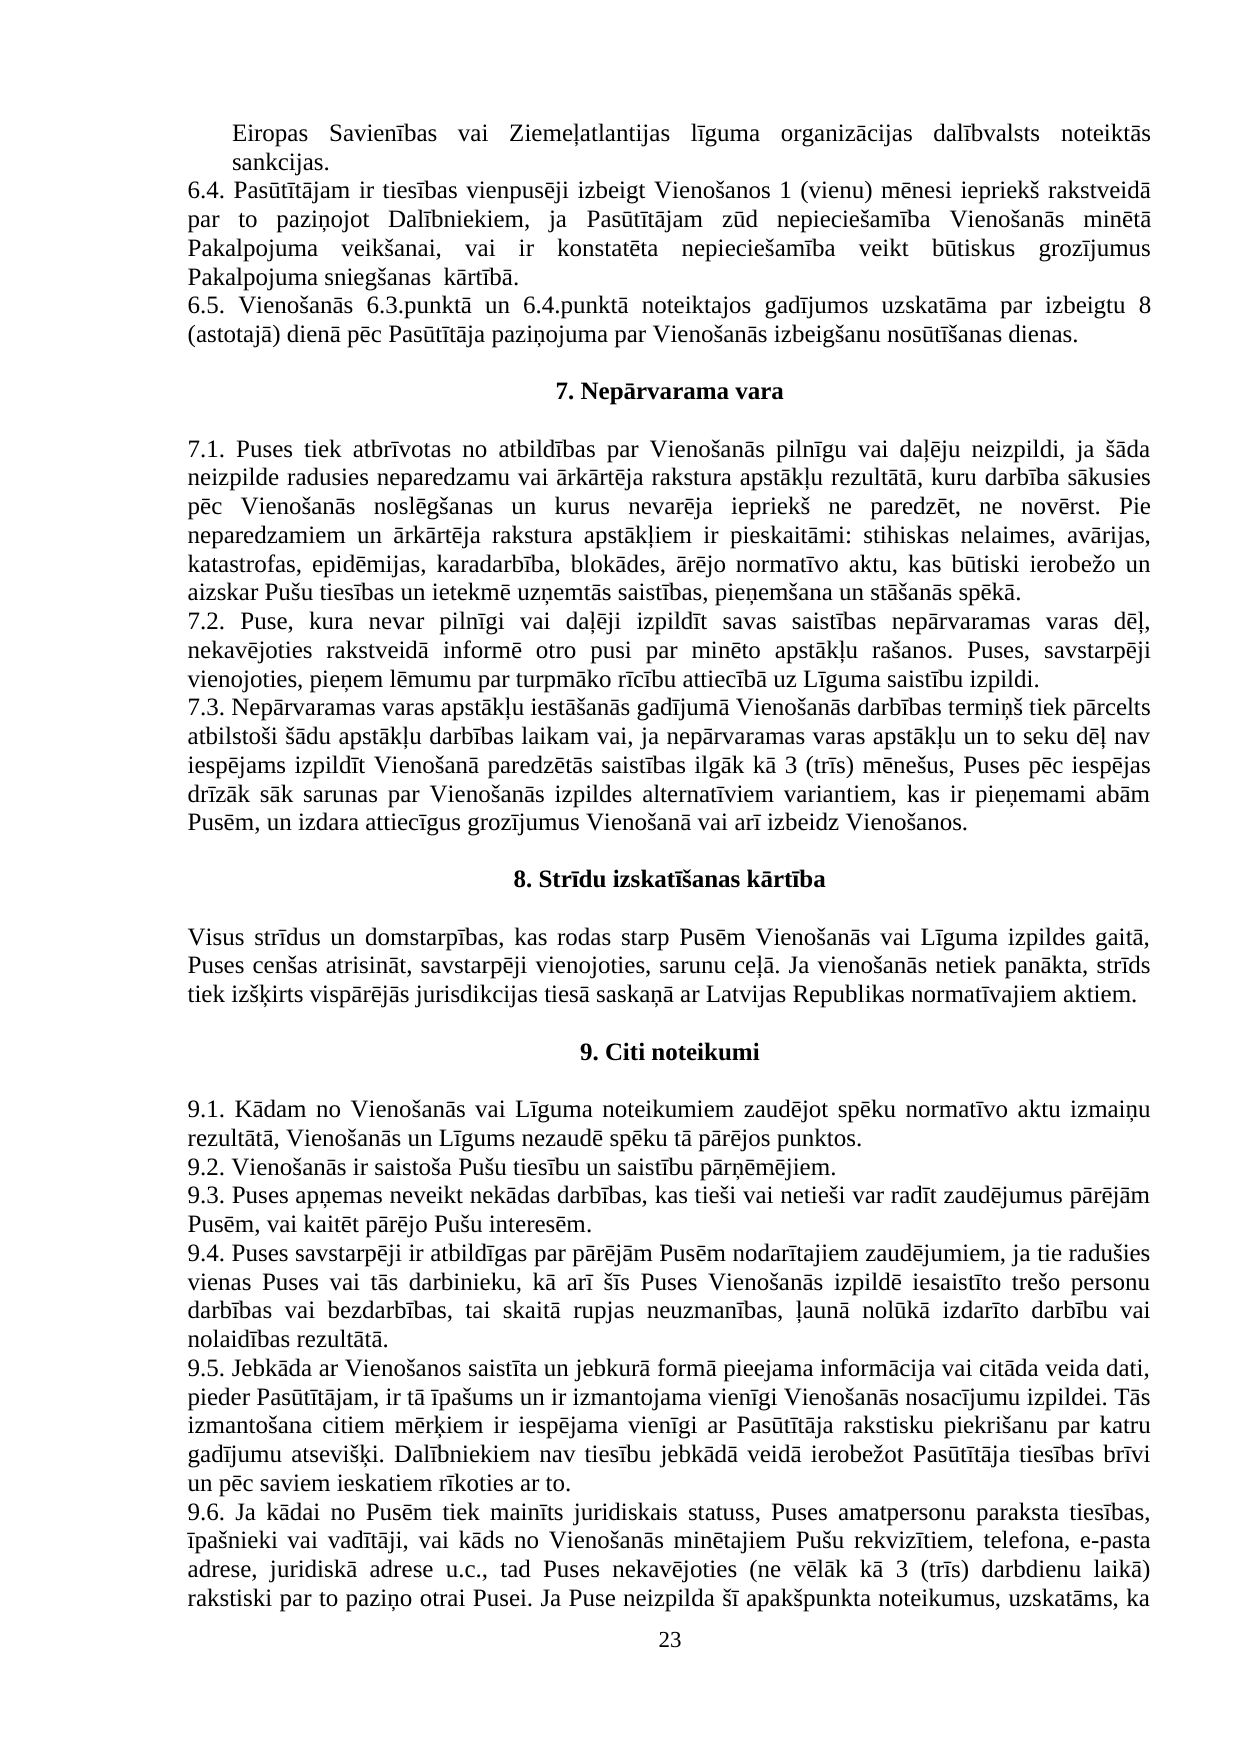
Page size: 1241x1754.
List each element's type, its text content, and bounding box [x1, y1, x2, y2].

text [232, 118, 1152, 176]
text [187, 1497, 1152, 1612]
text 9.2. Vienošanās ir saistoša Pušu tiesību un saistību pārņēmējiem. [187, 1152, 1152, 1180]
text 6.5. Vienošanās 6.3.punktā un 6.4.punktā noteiktajos gadījumos uzskatāma par izbeigtu 8 (astotajā) dienā pēc Pasūtītāja paziņojuma par Vienošanās izbeigšanu nosūtīšanas dienas. [187, 291, 1152, 348]
text 8. Strīdu izskatīšanas kārtība [187, 864, 1152, 893]
text 9. Citi noteikumi [187, 1037, 1152, 1065]
text 7. Nepārvarama vara [187, 376, 1152, 405]
text 7.1. Puses tiek atbrīvotas no atbildības par Vienošanās pilnīgu vai daļēju neizpildi, ja šāda neizpilde radusies neparedzamu vai ārkārtēja rakstura apstākļu rezultātā, kuru darbība sākusies pēc Vienošanās noslēgšanas un kurus nevarēja iepriekš ne paredzēt, ne novērst. Pie neparedzamiem un ārkārtēja rakstura apstākļiem ir pieskaitāmi: stihiskas nelaimes, avārijas, katastrofas, epidēmijas, karadarbība, blokādes, ārējo normatīvo aktu, kas būtiski ierobežo un aizskar Pušu tiesības un ietekmē uzņemtās saistības, pieņemšana un stāšanās spēkā. [187, 434, 1152, 606]
text 9.5. Jebkāda ar Vienošanos saistīta un jebkurā formā pieejama informācija vai citāda veida dati, pieder Pasūtītājam, ir tā īpašums un ir izmantojama vienīgi Vienošanās nosacījumu izpildei. Tās izmantošana citiem mērķiem ir iespējama vienīgi ar Pasūtītāja rakstisku piekrišanu par katru gadījumu atsevišķi. Dalībniekiem nav tiesību jebkādā veidā ierobežot Pasūtītāja tiesības brīvi un pēc saviem ieskatiem rīkoties ar to. [187, 1353, 1152, 1497]
text 9.3. Puses apņemas neveikt nekādas darbības, kas tieši vai netieši var radīt zaudējumus pārējām Pusēm, vai kaitēt pārējo Pušu interesēm. [187, 1180, 1152, 1238]
text 7.3. Nepārvaramas varas apstākļu iestāšanās gadījumā Vienošanās darbības termiņš tiek pārcelts atbilstoši šādu apstākļu darbības laikam vai, ja nepārvaramas varas apstākļu un to seku dēļ nav iespējams izpildīt Vienošanā paredzētās saistības ilgāk kā 3 (trīs) mēnešus, Puses pēc iespējas drīzāk sāk sarunas par Vienošanās izpildes alternatīviem variantiem, kas ir pieņemami abām Pusēm, un izdara attiecīgus grozījumus Vienošanā vai arī izbeidz Vienošanos. [187, 692, 1152, 836]
text Visus strīdus un domstarpības, kas rodas starp Pusēm Vienošanās vai Līguma izpildes gaitā, Puses cenšas atrisināt, savstarpēji vienojoties, sarunu ceļā. Ja vienošanās netiek panākta, strīds tiek izšķirts vispārējās jurisdikcijas tiesā saskaņā ar Latvijas Republikas normatīvajiem aktiem. [187, 922, 1152, 1008]
text 6.4. Pasūtītājam ir tiesības vienpusēji izbeigt Vienošanos 1 (vienu) mēnesi iepriekš rakstveidā par to paziņojot Dalībniekiem, ja Pasūtītājam zūd nepieciešamība Vienošanās minētā Pakalpojuma veikšanai, vai ir konstatēta nepieciešamība veikt būtiskus grozījumus Pakalpojuma sniegšanas kārtībā. [187, 176, 1152, 291]
text 9.1. Kādam no Vienošanās vai Līguma noteikumiem zaudējot spēku normatīvo aktu izmaiņu rezultātā, Vienošanās un Līgums nezaudē spēku tā pārējos punktos. [187, 1094, 1152, 1152]
text 9.4. Puses savstarpēji ir atbildīgas par pārējām Pusēm nodarītajiem zaudējumiem, ja tie radušies vienas Puses vai tās darbinieku, kā arī šīs Puses Vienošanās izpildē iesaistīto trešo personu darbības vai bezdarbības, tai skaitā rupjas neuzmanības, ļaunā nolūkā izdarīto darbību vai nolaidības rezultātā. [187, 1238, 1152, 1353]
text 7.2. Puse, kura nevar pilnīgi vai daļēji izpildīt savas saistības nepārvaramas varas dēļ, nekavējoties rakstveidā informē otro pusi par minēto apstākļu rašanos. Puses, savstarpēji vienojoties, pieņem lēmumu par turpmāko rīcību attiecībā uz Līguma saistību izpildi. [187, 606, 1152, 692]
